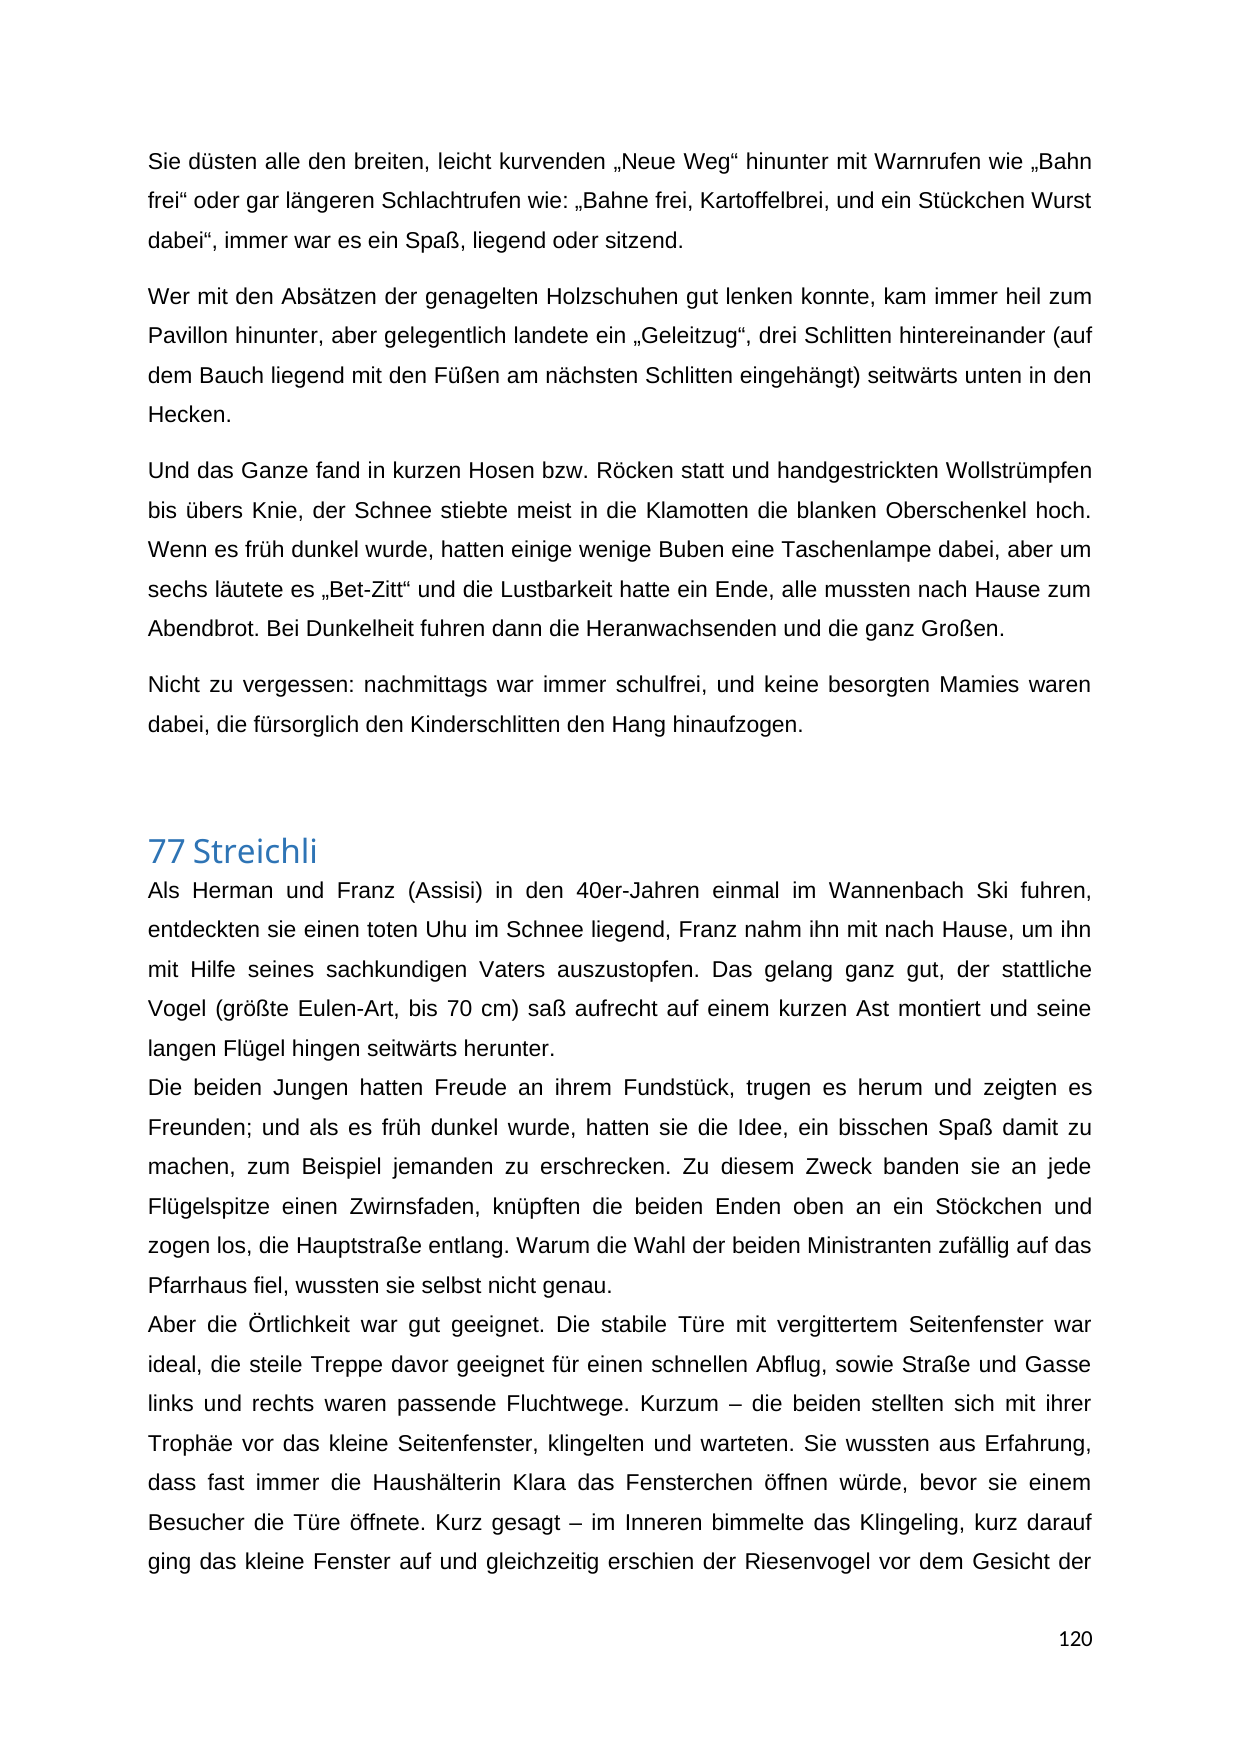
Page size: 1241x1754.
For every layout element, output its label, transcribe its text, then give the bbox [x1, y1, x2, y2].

subtitle Streichli [148, 828, 1093, 873]
text Als Herman und Franz (Assisi) in den 40er-Jahren einmal im Wannenbach Ski fuhren, entdeckten sie einen toten Uhu im Schnee liegend, Franz nahm ihn mit nach Hause, um ihn mit Hilfe seines sachkundigen Vaters auszustopfen. Das gelang ganz gut, der stattliche Vogel (größte Eulen-Art, bis 70 cm) saß aufrecht auf einem kurzen Ast montiert und seine langen Flügel hingen seitwärts herunter. [148, 877, 1093, 1061]
text Wer mit den Absätzen der genagelten Holzschuhen gut lenken konnte, kam immer heil zum Pavillon hinunter, aber gelegentlich landete ein „Geleitzug“, drei Schlitten hintereinander (auf dem Bauch liegend mit den Füßen am nächsten Schlitten eingehängt) seitwärts unten in den Hecken. [148, 283, 1093, 427]
text Die beiden Jungen hatten Freude an ihrem Fundstück, trugen es herum und zeigten es Freunden; und als es früh dunkel wurde, hatten sie die Idee, ein bisschen Spaß damit zu machen, zum Beispiel jemanden zu erschrecken. Zu diesem Zweck banden sie an jede Flügelspitze einen Zwirnsfaden, knüpften die beiden Enden oben an ein Stöckchen und zogen los, die Hauptstraße entlang. Warum die Wahl der beiden Ministranten zufällig auf das Pfarrhaus fiel, wussten sie selbst nicht genau. [148, 1074, 1093, 1298]
text Und das Ganze fand in kurzen Hosen bzw. Röcken statt und handgestrickten Wollstrümpfen bis übers Knie, der Schnee stiebte meist in die Klamotten die blanken Oberschenkel hoch. Wenn es früh dunkel wurde, hatten einige wenige Buben eine Taschenlampe dabei, aber um sechs läutete es „Bet-Zitt“ und die Lustbarkeit hatte ein Ende, alle mussten nach Hause zum Abendbrot. Bei Dunkelheit fuhren dann die Heranwachsenden und die ganz Großen. [148, 457, 1093, 642]
text Nicht zu vergessen: nachmittags war immer schulfrei, und keine besorgten Mamies waren dabei, die fürsorglich den Kinderschlitten den Hang hinaufzogen. [148, 671, 1093, 737]
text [148, 1311, 1093, 1574]
text Sie düsten alle den breiten, leicht kurvenden „Neue Weg“ hinunter mit Warnrufen wie „Bahn frei“ oder gar längeren Schlachtrufen wie: „Bahne frei, Kartoffelbrei, und ein Stückchen Wurst dabei“, immer war es ein Spaß, liegend oder sitzend. [148, 148, 1093, 253]
